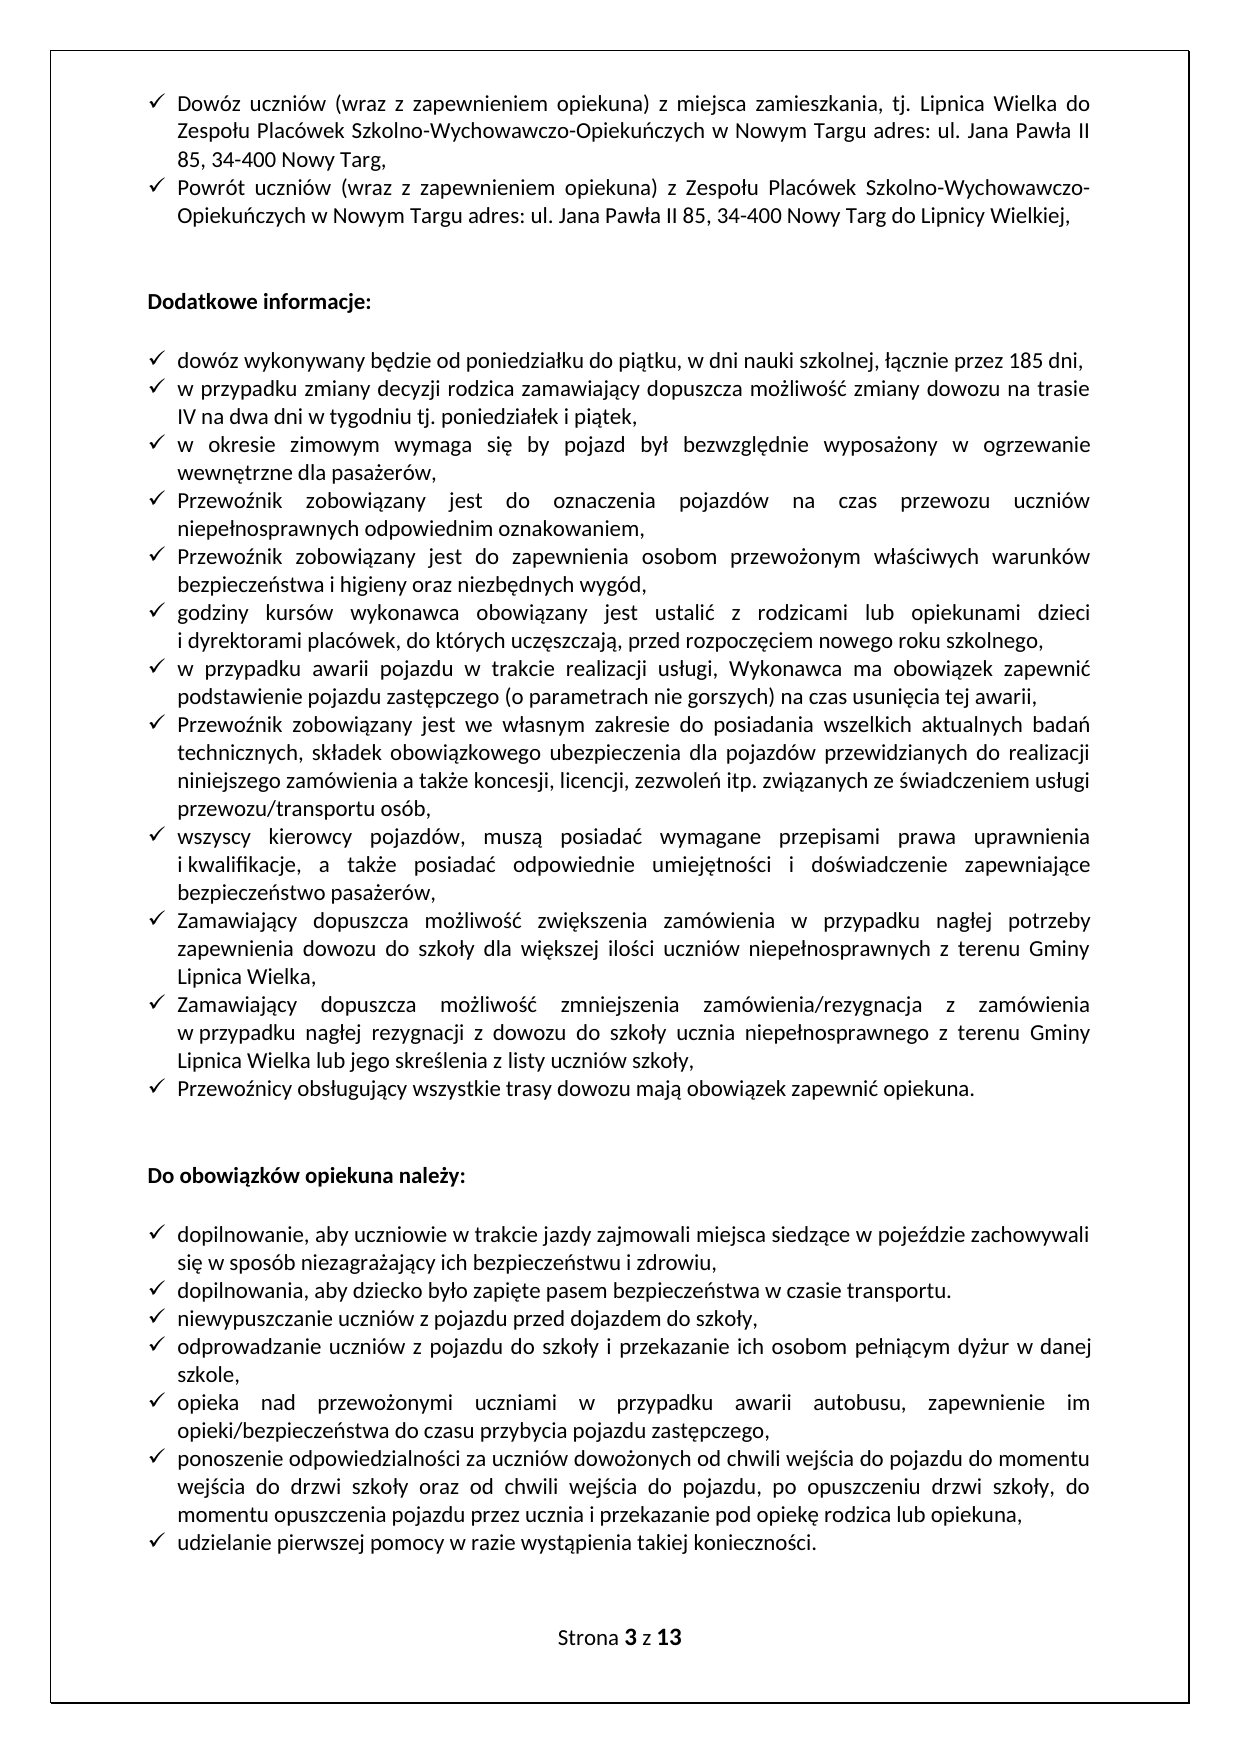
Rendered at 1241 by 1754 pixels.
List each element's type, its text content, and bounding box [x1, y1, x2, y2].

list Dowóz uczniów (wraz z zapewnieniem opiekuna) z miejsca zamieszkania, tj. Lipnica Wielka do Zespołu Placówek Szkolno-Wychowawczo-Opiekuńczych w Nowym Targu adres: ul. Jana Pawła II 85, 34-400 Nowy Targ, [147, 89, 1092, 173]
list w okresie zimowym wymaga się by pojazd był bezwzględnie wyposażony w ogrzewanie wewnętrzne dla pasażerów, [147, 430, 1092, 486]
list w przypadku awarii pojazdu w trakcie realizacji usługi, Wykonawca ma obowiązek zapewnić podstawienie pojazdu zastępczego (o parametrach nie gorszych) na czas usunięcia tej awarii, [147, 654, 1092, 710]
list Przewoźnik zobowiązany jest do oznaczenia pojazdów na czas przewozu uczniów niepełnosprawnych odpowiednim oznakowaniem, [147, 486, 1092, 542]
list w przypadku zmiany decyzji rodzica zamawiający dopuszcza możliwość zmiany dowozu na trasie IV na dwa dni w tygodniu tj. poniedziałek i piątek, [147, 374, 1092, 430]
list dowóz wykonywany będzie od poniedziałku do piątku, w dni nauki szkolnej, łącznie przez 185 dni, [147, 346, 1092, 374]
list Przewoźnik zobowiązany jest do zapewnienia osobom przewożonym właściwych warunków bezpieczeństwa i higieny oraz niezbędnych wygód, [147, 542, 1092, 598]
list ponoszenie odpowiedzialności za uczniów dowożonych od chwili wejścia do pojazdu do momentu wejścia do drzwi szkoły oraz od chwili wejścia do pojazdu, po opuszczeniu drzwi szkoły, do momentu opuszczenia pojazdu przez ucznia i przekazanie pod opiekę rodzica lub opiekuna, [147, 1444, 1092, 1528]
list godziny kursów wykonawca obowiązany jest ustalić z rodzicami lub opiekunami dzieci i dyrektorami placówek, do których uczęszczają, przed rozpoczęciem nowego roku szkolnego, [147, 598, 1092, 654]
list wszyscy kierowcy pojazdów, muszą posiadać wymagane przepisami prawa uprawnienia i kwalifikacje, a także posiadać odpowiednie umiejętności i doświadczenie zapewniające bezpieczeństwo pasażerów, [147, 822, 1092, 906]
text Dodatkowe informacje: [147, 287, 1092, 315]
list odprowadzanie uczniów z pojazdu do szkoły i przekazanie ich osobom pełniącym dyżur w danej szkole, [147, 1332, 1092, 1388]
list opieka nad przewożonymi uczniami w przypadku awarii autobusu, zapewnienie im opieki/bezpieczeństwa do czasu przybycia pojazdu zastępczego, [147, 1388, 1092, 1444]
list niewypuszczanie uczniów z pojazdu przed dojazdem do szkoły, [147, 1304, 1092, 1332]
list udzielanie pierwszej pomocy w razie wystąpienia takiej konieczności. [147, 1528, 1092, 1556]
list Zamawiający dopuszcza możliwość zwiększenia zamówienia w przypadku nagłej potrzeby zapewnienia dowozu do szkoły dla większej ilości uczniów niepełnosprawnych z terenu Gminy Lipnica Wielka, [147, 906, 1092, 991]
list dopilnowania, aby dziecko było zapięte pasem bezpieczeństwa w czasie transportu. [147, 1276, 1092, 1304]
text Do obowiązków opiekuna należy: [147, 1161, 1092, 1189]
list Przewoźnik zobowiązany jest we własnym zakresie do posiadania wszelkich aktualnych badań technicznych, składek obowiązkowego ubezpieczenia dla pojazdów przewidzianych do realizacji niniejszego zamówienia a także koncesji, licencji, zezwoleń itp. związanych ze świadczeniem usługi przewozu/transportu osób, [147, 710, 1092, 822]
list Zamawiający dopuszcza możliwość zmniejszenia zamówienia/rezygnacja z zamówienia w przypadku nagłej rezygnacji z dowozu do szkoły ucznia niepełnosprawnego z terenu Gminy Lipnica Wielka lub jego skreślenia z listy uczniów szkoły, [147, 991, 1092, 1074]
list Powrót uczniów (wraz z zapewnieniem opiekuna) z Zespołu Placówek Szkolno-Wychowawczo-Opiekuńczych w Nowym Targu adres: ul. Jana Pawła II 85, 34-400 Nowy Targ do Lipnicy Wielkiej, [147, 173, 1092, 229]
list dopilnowanie, aby uczniowie w trakcie jazdy zajmowali miejsca siedzące w pojeździe zachowywali się w sposób niezagrażający ich bezpieczeństwu i zdrowiu, [147, 1220, 1092, 1276]
list Przewoźnicy obsługujący wszystkie trasy dowozu mają obowiązek zapewnić opiekuna. [147, 1074, 1092, 1103]
